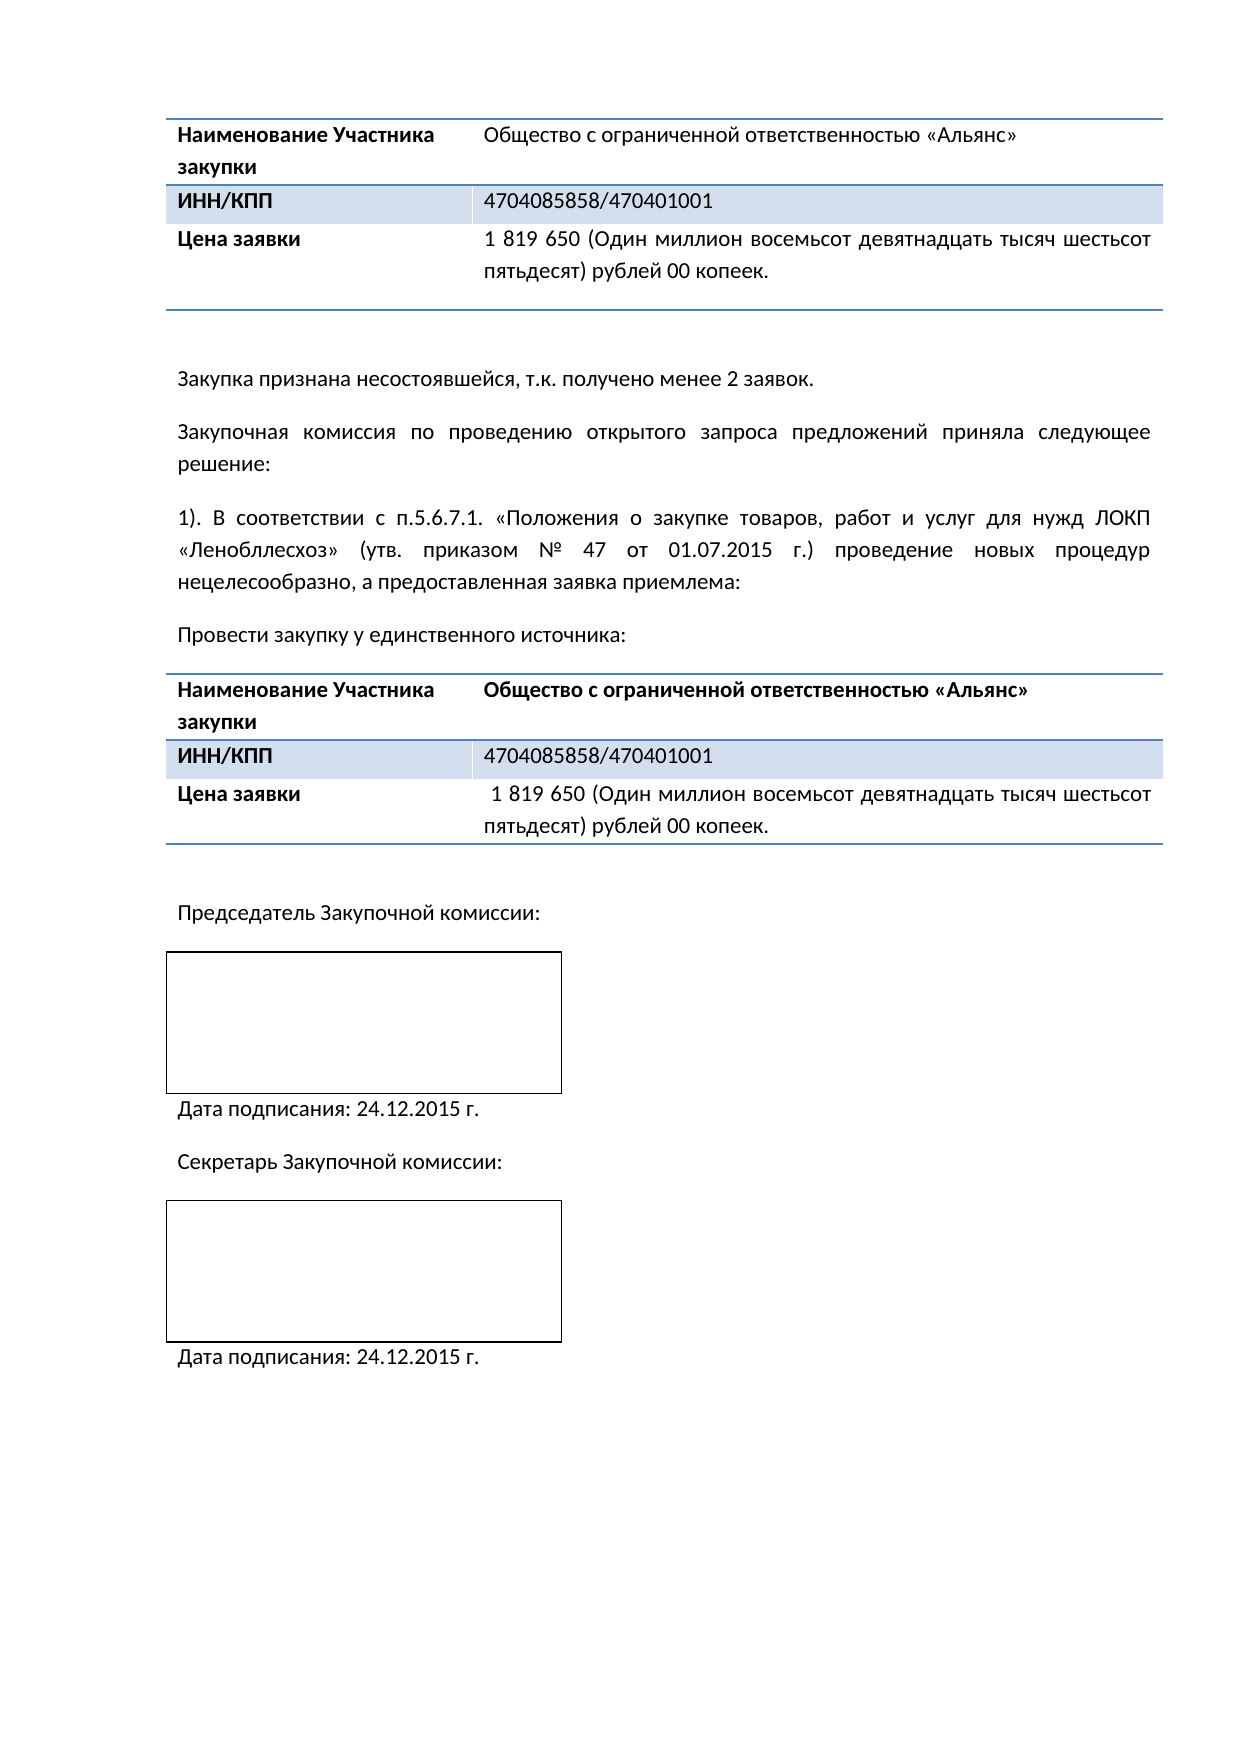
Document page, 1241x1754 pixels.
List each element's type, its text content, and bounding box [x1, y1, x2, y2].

text Дата подписания: 24.12.2015 г. [177, 1342, 1152, 1371]
table_cell ИНН/КПП [166, 186, 472, 224]
text 1). В соответствии с п.5.6.7.1. «Положения о закупке товаров, работ и услуг для нужд ЛОКП «Ленобллесхоз» (утв. приказом № 47 от 01.07.2015 г.) проведение новых процедур нецелесообразно, а предоставленная заявка приемлема: [177, 503, 1152, 595]
table_cell Цена заявки [166, 779, 472, 843]
text Секретарь Закупочной комиссии: [177, 1147, 1152, 1175]
table_cell 1 819 650 (Один миллион восемьсот девятнадцать тысяч шестьсот пятьдесят) рублей 00 копеек. [473, 779, 1163, 843]
text Провести закупку у единственного источника: [177, 620, 1152, 648]
table_cell ИНН/КПП [166, 741, 472, 779]
table_cell Цена заявки [166, 224, 472, 309]
table_cell 4704085858/470401001 [473, 186, 1163, 224]
table_header Наименование Участника закупки [166, 120, 472, 184]
table_header [167, 1201, 561, 1341]
table_header Наименование Участника закупки [166, 675, 472, 739]
table_header Общество с ограниченной ответственностью «Альянс» [473, 120, 1163, 184]
text Дата подписания: 24.12.2015 г. [177, 1094, 1152, 1122]
table_cell 4704085858/470401001 [473, 741, 1163, 779]
table_header Общество с ограниченной ответственностью «Альянс» [473, 675, 1163, 739]
text Закупочная комиссия по проведению открытого запроса предложений приняла следующее решение: [177, 417, 1152, 478]
text Закупка признана несостоявшейся, т.к. получено менее 2 заявок. [177, 364, 1152, 392]
table_header [167, 953, 561, 1093]
text Председатель Закупочной комиссии: [177, 898, 1152, 926]
table_cell 1 819 650 (Один миллион восемьсот девятнадцать тысяч шестьсот пятьдесят) рублей 00 копеек. [473, 224, 1163, 309]
